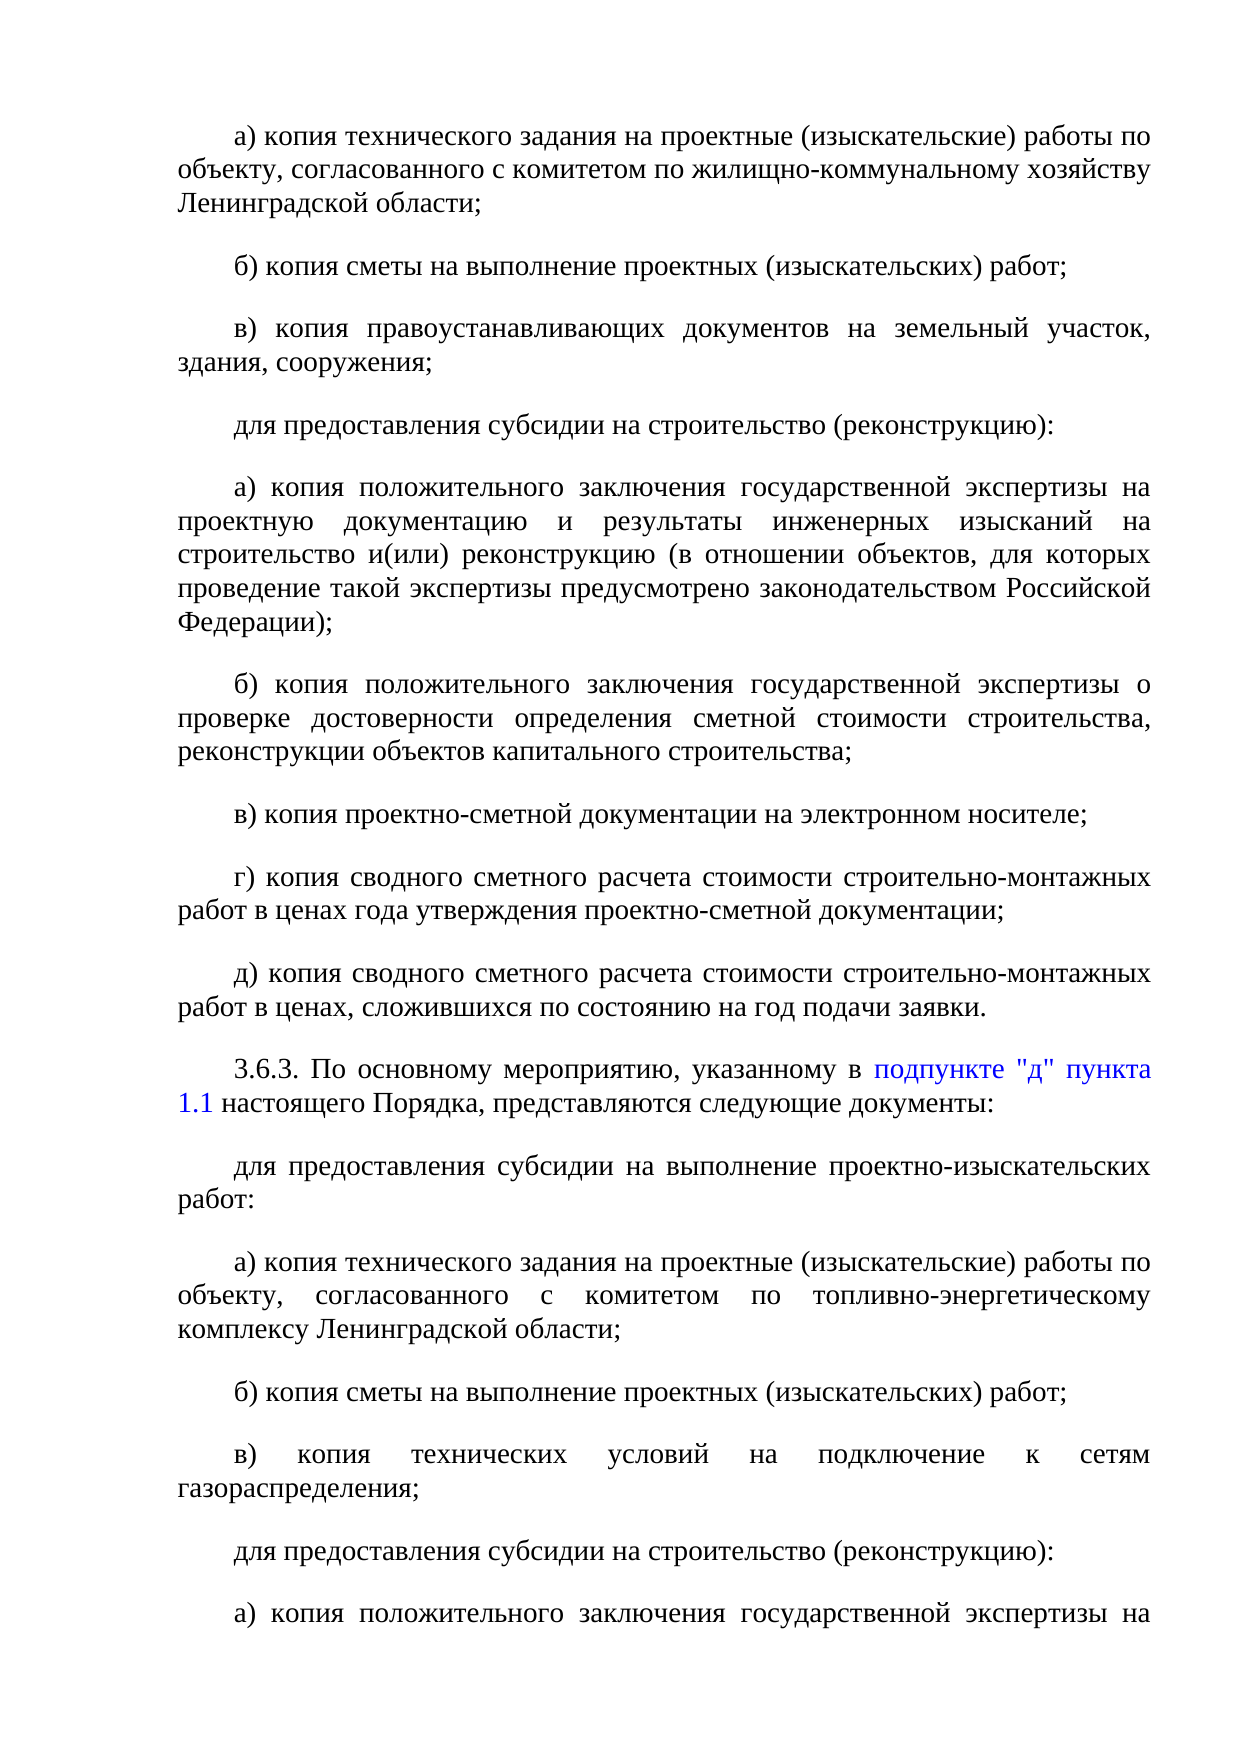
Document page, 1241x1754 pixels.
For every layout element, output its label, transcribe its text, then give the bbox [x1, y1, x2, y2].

text в) копия технических условий на подключение к сетям газораспределения; [177, 1436, 1152, 1503]
text а) копия технического задания на проектные (изыскательские) работы по объекту, согласованного с комитетом по топливно-энергетическому комплексу Ленинградской области; [177, 1244, 1152, 1344]
text б) копия сметы на выполнение проектных (изыскательских) работ; [177, 1374, 1152, 1407]
text 3.6.3. По основному мероприятию, указанному в подпункте "д" пункта 1.1 настоящего Порядка, представляются следующие документы: [177, 1051, 1152, 1118]
text в) копия проектно-сметной документации на электронном носителе; [177, 796, 1152, 830]
text а) копия технического задания на проектные (изыскательские) работы по объекту, согласованного с комитетом по жилищно-коммунальному хозяйству Ленинградской области; [177, 118, 1152, 219]
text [177, 1595, 1152, 1629]
text для предоставления субсидии на строительство (реконструкцию): [177, 407, 1152, 440]
text в) копия правоустанавливающих документов на земельный участок, здания, сооружения; [177, 311, 1152, 378]
text г) копия сводного сметного расчета стоимости строительно-монтажных работ в ценах года утверждения проектно-сметной документации; [177, 859, 1152, 926]
text для предоставления субсидии на строительство (реконструкцию): [177, 1533, 1152, 1566]
text б) копия положительного заключения государственной экспертизы о проверке достоверности определения сметной стоимости строительства, реконструкции объектов капитального строительства; [177, 666, 1152, 767]
text д) копия сводного сметного расчета стоимости строительно-монтажных работ в ценах, сложившихся по состоянию на год подачи заявки. [177, 955, 1152, 1022]
text б) копия сметы на выполнение проектных (изыскательских) работ; [177, 248, 1152, 281]
text для предоставления субсидии на выполнение проектно-изыскательских работ: [177, 1148, 1152, 1215]
